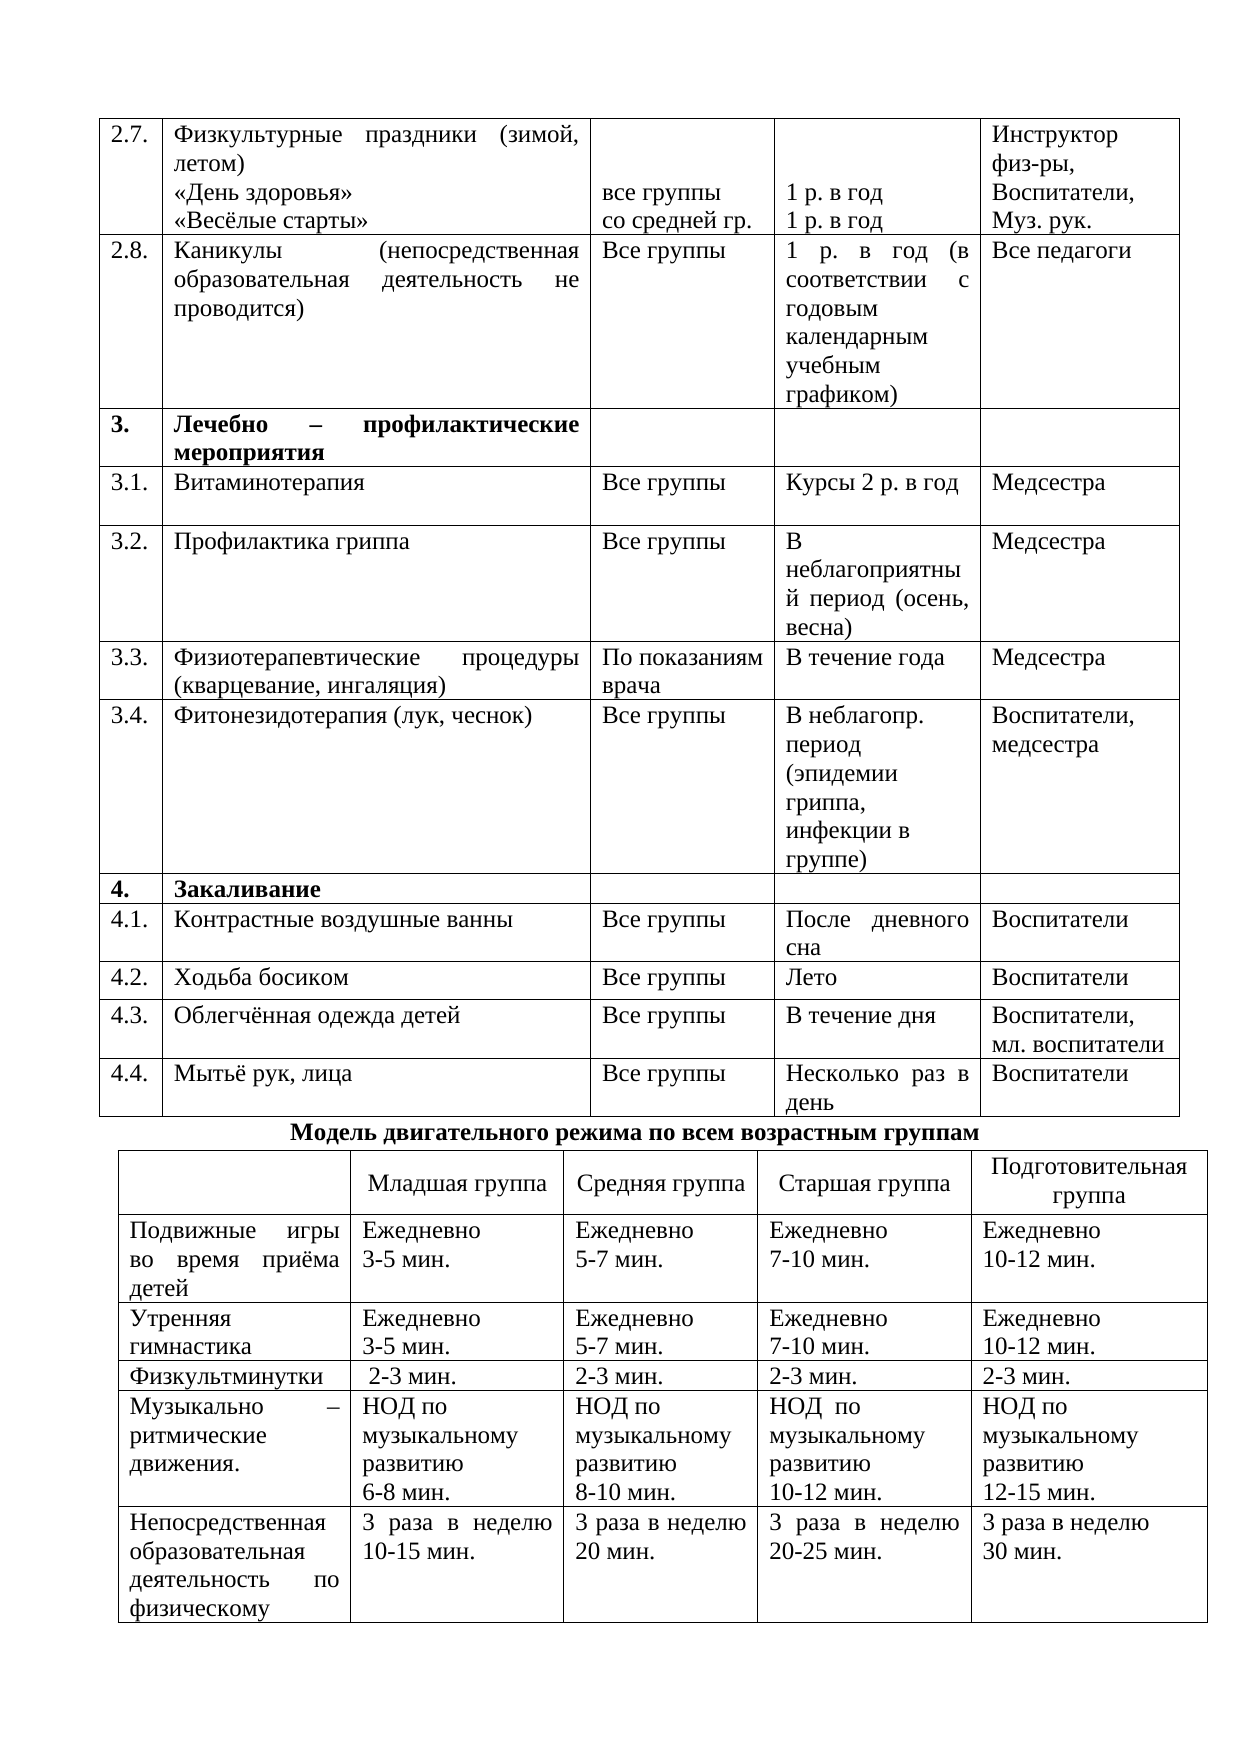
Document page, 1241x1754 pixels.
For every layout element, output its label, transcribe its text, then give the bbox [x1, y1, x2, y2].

table_cell Закаливание [163, 874, 590, 903]
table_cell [119, 1507, 350, 1622]
table_cell Ежедневно 3-5 мин. [351, 1303, 563, 1360]
table_cell 4.1. [100, 904, 162, 961]
table_cell Физкультминутки [119, 1361, 350, 1390]
table_cell [981, 874, 1179, 903]
table_cell Физиотерапевтические процедуры (кварцевание, ингаляция) [163, 642, 590, 699]
table_cell Все группы [591, 1059, 774, 1116]
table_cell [351, 1507, 563, 1622]
table_cell 3.2. [100, 526, 162, 641]
table_cell Ежедневно 7-10 мин. [758, 1215, 971, 1302]
table_cell Медсестра [981, 467, 1179, 525]
table_cell Все группы [591, 526, 774, 641]
table_cell В неблагопр. период (эпидемии гриппа, инфекции в группе) [775, 700, 980, 873]
table_cell Воспитатели, мл. воспитатели [981, 1000, 1179, 1057]
table_cell Несколько раз в день [775, 1059, 980, 1116]
table_cell [591, 409, 774, 466]
table_cell Все группы [591, 904, 774, 961]
table_cell 1 р. в год 1 р. в год [775, 119, 980, 234]
table_cell Мытьё рук, лица [163, 1059, 590, 1116]
table_cell Все группы [591, 1000, 774, 1057]
table_cell В течение дня [775, 1000, 980, 1057]
table_cell 3.3. [100, 642, 162, 699]
table_header Подготовительная группа [972, 1151, 1207, 1214]
table_cell [591, 874, 774, 903]
table_cell 4.4. [100, 1059, 162, 1116]
table_header [119, 1151, 350, 1214]
table_cell Профилактика гриппа [163, 526, 590, 641]
table_cell НОД по музыкальному развитию 8-10 мин. [564, 1391, 757, 1506]
table_cell Лечебно – профилактические мероприятия [163, 409, 590, 466]
table_cell Музыкально – ритмические движения. [119, 1391, 350, 1506]
table_cell все группы со средней гр. [591, 119, 774, 234]
table_cell 3.1. [100, 467, 162, 525]
table_cell Физкультурные праздники (зимой, летом) «День здоровья» «Весёлые старты» [163, 119, 590, 234]
table_cell Лето [775, 962, 980, 999]
table_cell 2.8. [100, 235, 162, 408]
text Модель двигательного режима по всем возрастным группам [118, 1117, 1152, 1146]
table_header Младшая группа [351, 1151, 563, 1214]
table_cell После дневного сна [775, 904, 980, 961]
table_cell [775, 409, 980, 466]
table_cell Все группы [591, 700, 774, 873]
table_cell Медсестра [981, 642, 1179, 699]
table_cell НОД по музыкальному развитию 6-8 мин. [351, 1391, 563, 1506]
table_cell 2-3 мин. [758, 1361, 971, 1390]
table_cell Облегчённая одежда детей [163, 1000, 590, 1057]
table_cell [775, 874, 980, 903]
table_cell Все педагоги [981, 235, 1179, 408]
table_cell Подвижные игры во время приёма детей [119, 1215, 350, 1302]
table_cell Каникулы (непосредственная образовательная деятельность не проводится) [163, 235, 590, 408]
table_cell Ежедневно 10-12 мин. [972, 1303, 1207, 1360]
table_cell 3. [100, 409, 162, 466]
table_cell Все группы [591, 467, 774, 525]
table_cell Воспитатели [981, 904, 1179, 961]
table_cell НОД по музыкальному развитию 12-15 мин. [972, 1391, 1207, 1506]
table_header Старшая группа [758, 1151, 971, 1214]
table_cell 1 р. в год (в соответствии с годовым календарным учебным графиком) [775, 235, 980, 408]
table_cell 2-3 мин. [564, 1361, 757, 1390]
table_cell 4.3. [100, 1000, 162, 1057]
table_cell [564, 1507, 757, 1622]
table_cell Воспитатели [981, 962, 1179, 999]
table_cell Ежедневно 3-5 мин. [351, 1215, 563, 1302]
table_cell Все группы [591, 962, 774, 999]
table_cell В течение года [775, 642, 980, 699]
table_cell 4.2. [100, 962, 162, 999]
table_cell Утренняя гимнастика [119, 1303, 350, 1360]
table_cell Курсы 2 р. в год [775, 467, 980, 525]
table_cell Ежедневно 5-7 мин. [564, 1303, 757, 1360]
table_cell Ежедневно 10-12 мин. [972, 1215, 1207, 1302]
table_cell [758, 1507, 971, 1622]
table_cell Фитонезидотерапия (лук, чеснок) [163, 700, 590, 873]
table_cell В неблагоприятный период (осень, весна) [775, 526, 980, 641]
table_cell Все группы [591, 235, 774, 408]
table_cell По показаниям врача [591, 642, 774, 699]
table_cell Контрастные воздушные ванны [163, 904, 590, 961]
table_cell Витаминотерапия [163, 467, 590, 525]
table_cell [972, 1507, 1207, 1622]
table_cell [981, 409, 1179, 466]
table_cell Медсестра [981, 526, 1179, 641]
table_cell Инструктор физ-ры, Воспитатели, Муз. рук. [981, 119, 1179, 234]
table_header Средняя группа [564, 1151, 757, 1214]
table_cell Воспитатели, медсестра [981, 700, 1179, 873]
table_cell Ежедневно 7-10 мин. [758, 1303, 971, 1360]
table_cell 3.4. [100, 700, 162, 873]
table_cell 2-3 мин. [351, 1361, 563, 1390]
table_cell 4. [100, 874, 162, 903]
table_cell НОД по музыкальному развитию 10-12 мин. [758, 1391, 971, 1506]
table_cell 2-3 мин. [972, 1361, 1207, 1390]
table_cell Ежедневно 5-7 мин. [564, 1215, 757, 1302]
table_cell Ходьба босиком [163, 962, 590, 999]
table_cell Воспитатели [981, 1059, 1179, 1116]
table_cell 2.7. [100, 119, 162, 234]
